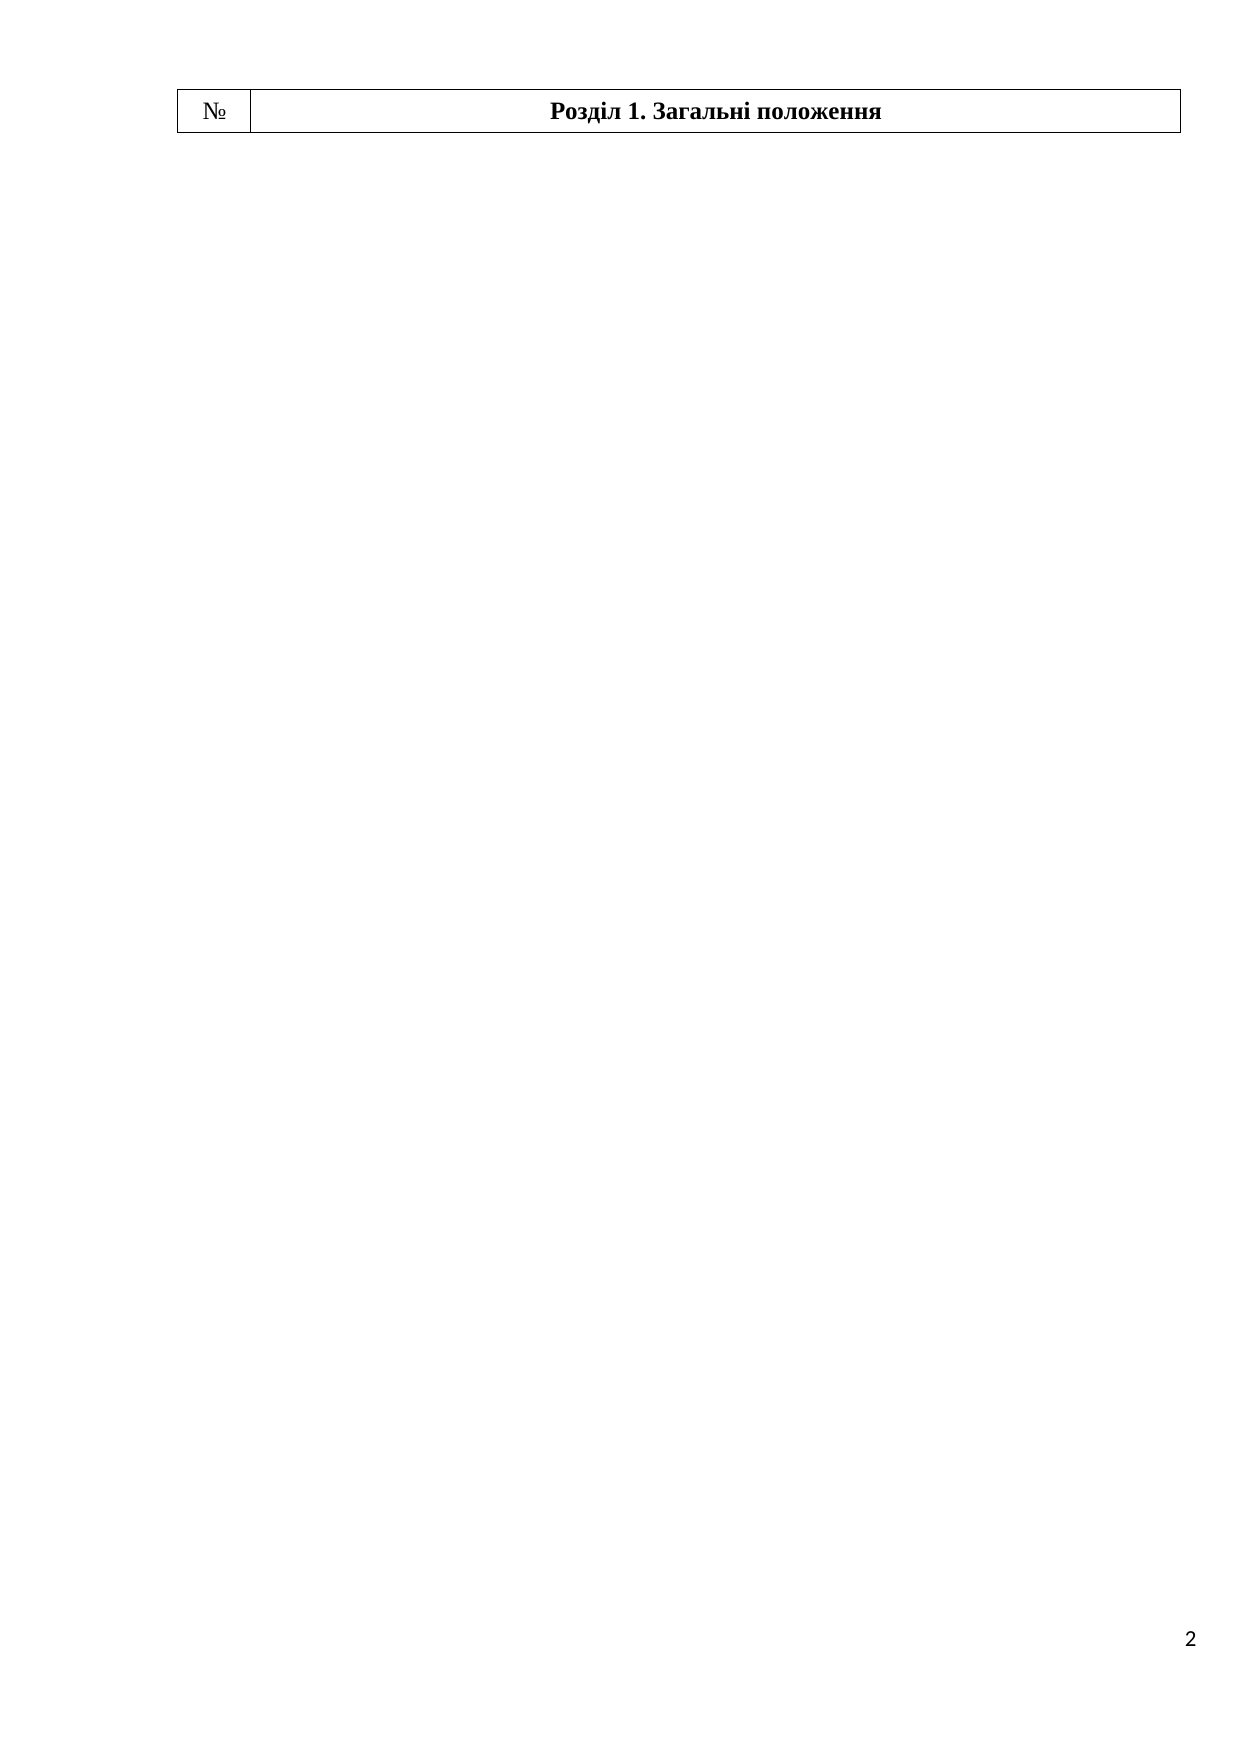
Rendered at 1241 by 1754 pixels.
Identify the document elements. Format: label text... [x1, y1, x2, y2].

table_header Розділ 1. Загальні положення [251, 90, 1180, 132]
table_header № [178, 90, 250, 132]
